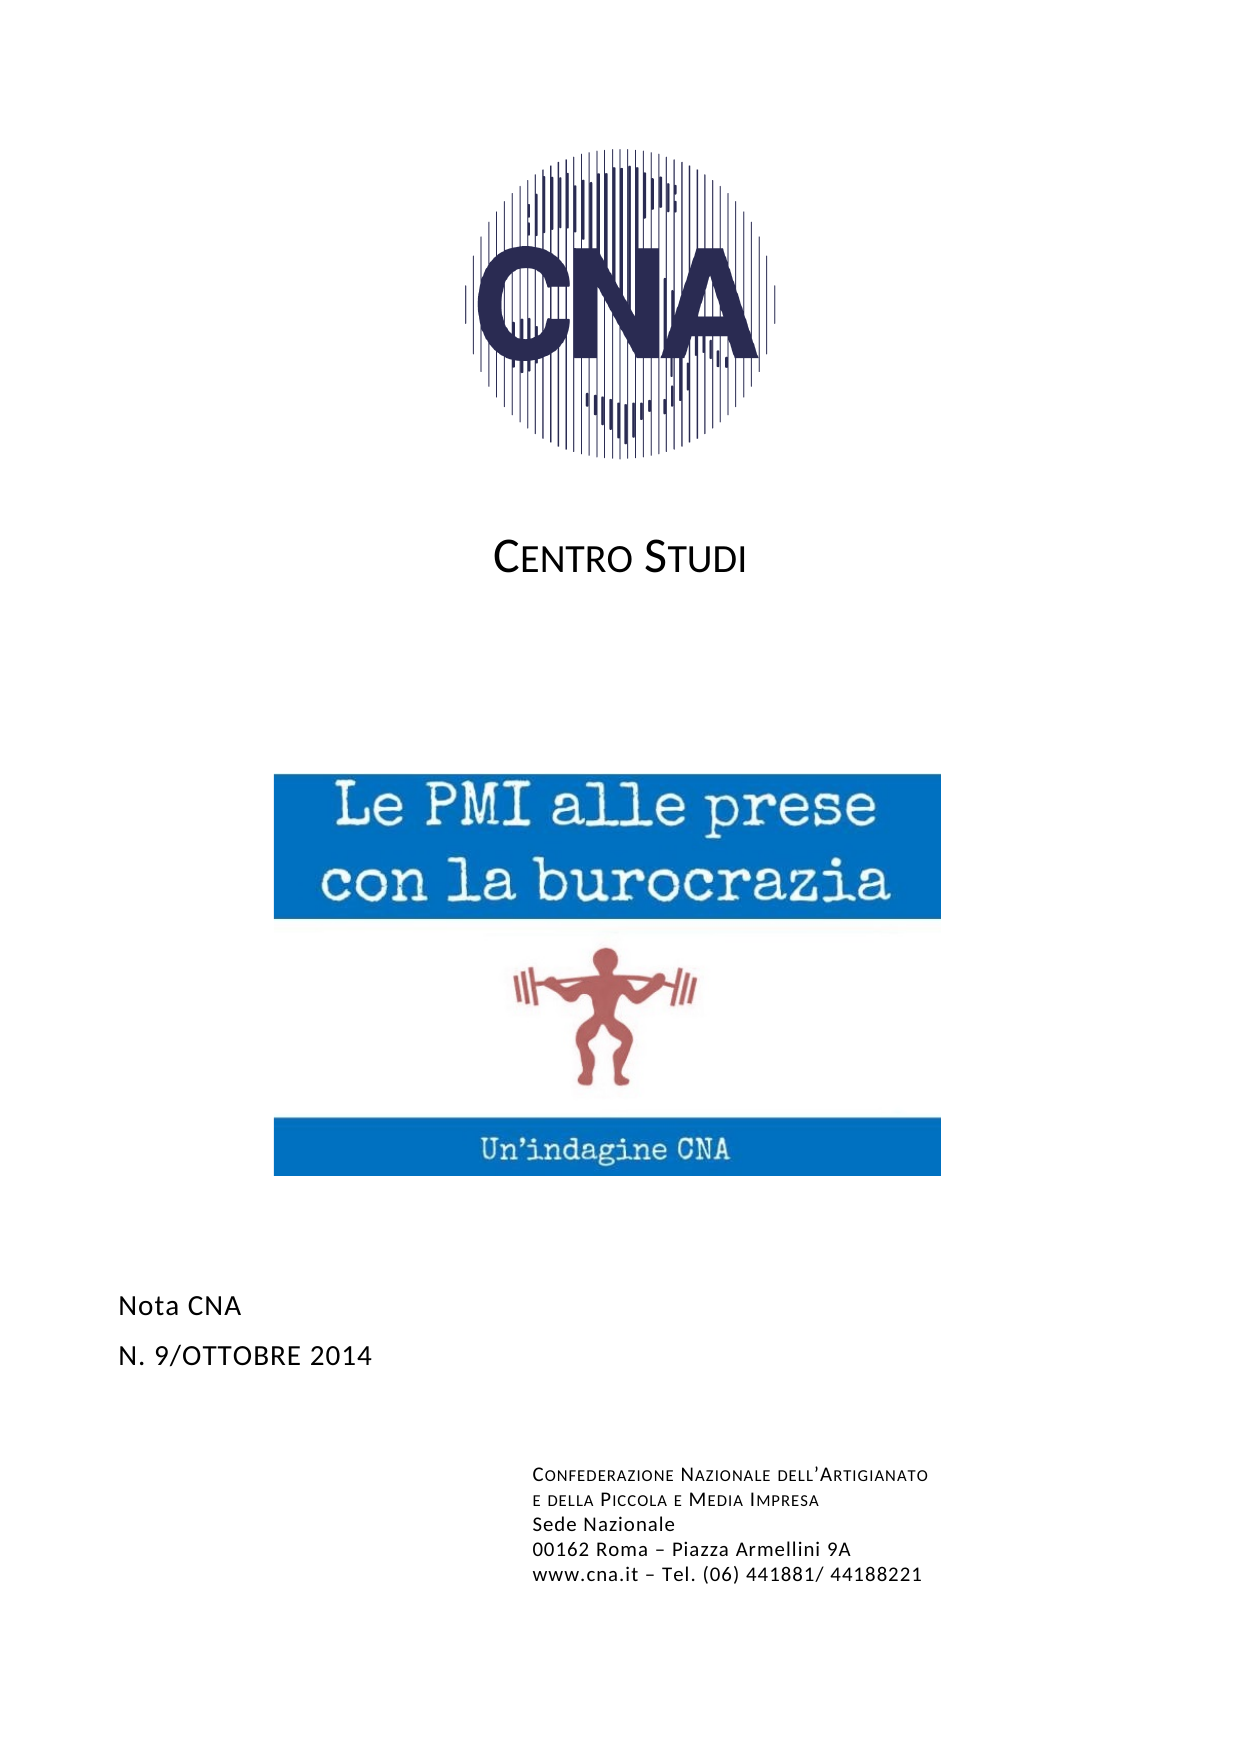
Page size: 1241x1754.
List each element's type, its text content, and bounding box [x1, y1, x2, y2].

text Confederazione Nazionale dell’Artigianato [118, 1461, 1063, 1486]
picture [463, 147, 777, 461]
text Sede Nazionale [177, 1511, 1063, 1536]
text Centro Studi [118, 523, 1122, 585]
text www.cna.it – Tel. (06) 441881/ 44188221 [177, 1561, 1063, 1586]
text N. 9/OTTOBRE 2014 [118, 1335, 1063, 1373]
text e della Piccola e Media Impresa [118, 1486, 1063, 1511]
text Nota CNA [118, 1285, 1063, 1323]
text 00162 Roma – Piazza Armellini 9A [177, 1536, 1063, 1561]
